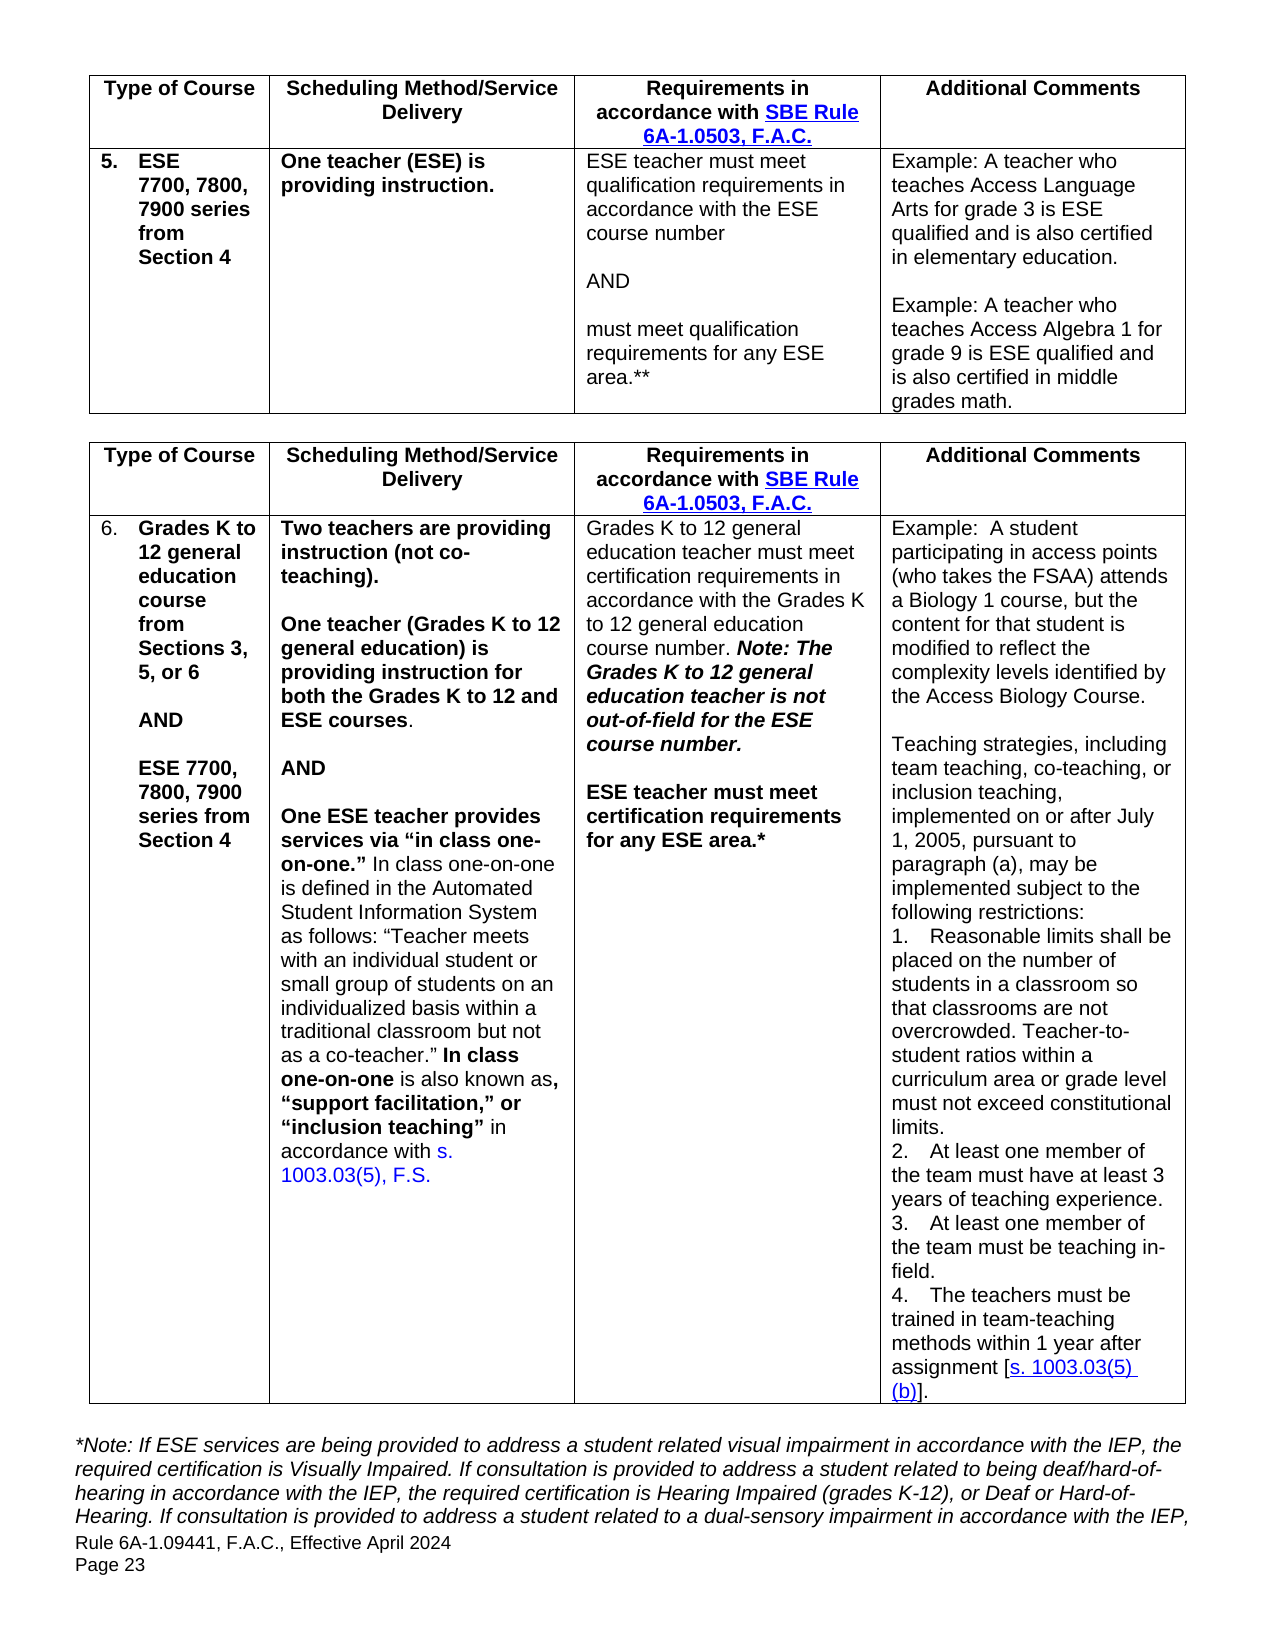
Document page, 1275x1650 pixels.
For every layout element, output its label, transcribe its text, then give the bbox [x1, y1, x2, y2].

table_header Scheduling Method/Service Delivery [270, 443, 574, 515]
table_cell Grades K to 12 general education course from Sections 3, 5, or 6 AND ESE 7700, 7800, 7900 series from Section 4 [90, 516, 269, 1403]
table_cell Two teachers are providing instruction (not co-teaching). One teacher (Grades K to 12 general education) is providing instruction for both the Grades K to 12 and ESE courses. AND One ESE teacher provides services via “in class one-on-one.” In class one-on-one is defined in the Automated Student Information System as follows: “Teacher meets with an individual student or small group of students on an individualized basis within a traditional classroom but not as a co-teacher.” In class one-on-one is also known as, “support facilitation,” or “inclusion teaching” in accordance with s. 1003.03(5), F.S. [270, 516, 574, 1403]
table_header Additional Comments [881, 443, 1185, 515]
table_header Requirements in accordance with SBE Rule 6A-1.0503, F.A.C. [575, 443, 880, 515]
table_header Additional Comments [881, 76, 1185, 148]
table_header Requirements in accordance with SBE Rule 6A-1.0503, F.A.C. [575, 76, 880, 148]
table_cell Grades K to 12 general education teacher must meet certification requirements in accordance with the Grades K to 12 general education course number. Note: The Grades K to 12 general education teacher is not out-of-field for the ESE course number. ESE teacher must meet certification requirements for any ESE area.* [575, 516, 880, 1403]
table_header Type of Course [90, 443, 269, 515]
table_header Scheduling Method/Service Delivery [270, 76, 574, 148]
table_cell ESE teacher must meet qualification requirements in accordance with the ESE course number AND must meet qualification requirements for any ESE area.** [575, 149, 880, 412]
table_cell Example: A student participating in access points (who takes the FSAA) attends a Biology 1 course, but the content for that student is modified to reflect the complexity levels identified by the Access Biology Course. Teaching strategies, including team teaching, co-teaching, or inclusion teaching, implemented on or after July 1, 2005, pursuant to paragraph (a), may be implemented subject to the following restrictions: 1. Reasonable limits shall be placed on the number of students in a classroom so that classrooms are not overcrowded. Teacher-to-student ratios within a curriculum area or grade level must not exceed constitutional limits. 2. At least one member of the team must have at least 3 years of teaching experience. 3. At least one member of the team must be teaching in-field. 4. The teachers must be trained in team-teaching methods within 1 year after assignment [s. 1003.03(5) (b)]. [881, 516, 1185, 1403]
table_header Type of Course [90, 76, 269, 148]
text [75, 1432, 1200, 1528]
table_cell Example: A teacher who teaches Access Language Arts for grade 3 is ESE qualified and is also certified in elementary education. Example: A teacher who teaches Access Algebra 1 for grade 9 is ESE qualified and is also certified in middle grades math. [881, 149, 1185, 412]
table_cell ESE 7700, 7800, 7900 series from Section 4 [90, 149, 269, 412]
table_cell One teacher (ESE) is providing instruction. [270, 149, 574, 412]
